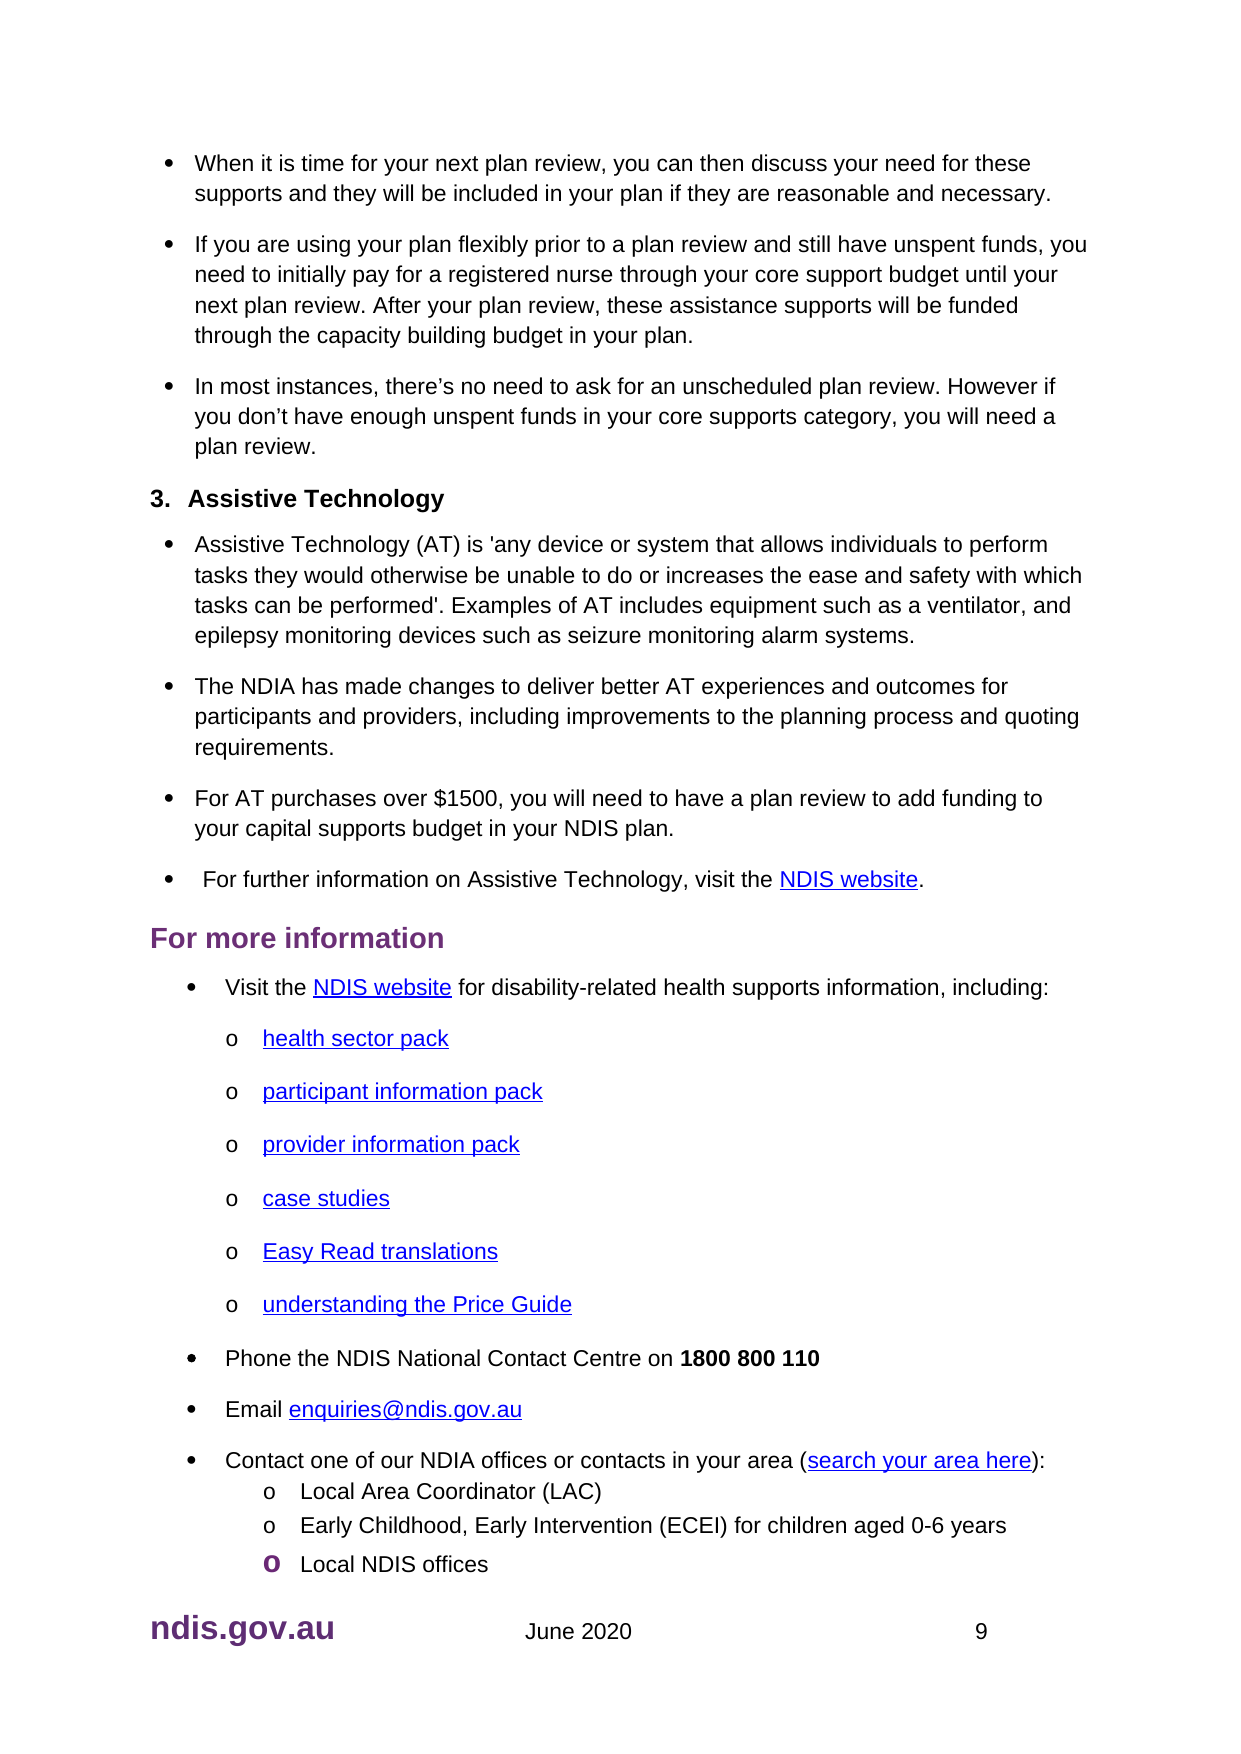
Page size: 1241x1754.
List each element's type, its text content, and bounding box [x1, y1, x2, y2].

list participant information pack [225, 1078, 1090, 1106]
subtitle Assistive Technology [150, 484, 1090, 513]
list The NDIA has made changes to deliver better AT experiences and outcomes for participants and providers, including improvements to the planning process and quoting requirements. [165, 673, 1090, 760]
list provider information pack [225, 1131, 1090, 1160]
subtitle For more information [150, 921, 1090, 954]
list Easy Read translations [225, 1238, 1090, 1266]
list Contact one of our NDIA offices or contacts in your area (search your area here): [187, 1447, 1090, 1473]
list For AT purchases over $1500, you will need to have a plan review to add funding to your capital supports budget in your NDIS plan. [165, 784, 1090, 841]
list In most instances, there’s no need to ask for an unscheduled plan review. However if you don’t have enough unspent funds in your core supports category, you will need a plan review. [165, 373, 1090, 460]
list For further information on Assistive Technology, visit the NDIS website. [165, 866, 1090, 892]
list Assistive Technology (AT) is 'any device or system that allows individuals to perform tasks they would otherwise be unable to do or increases the ease and safety with which tasks can be performed'. Examples of AT includes equipment such as a ventilator, and epilepsy monitoring devices such as seizure monitoring alarm systems. [165, 531, 1090, 648]
list If you are using your plan flexibly prior to a plan review and still have unspent funds, you need to initially pay for a registered nurse through your core support budget until your next plan review. After your plan review, these assistance supports will be funded through the capacity building budget in your plan. [165, 231, 1090, 348]
list Local Area Coordinator (LAC) [262, 1478, 1090, 1507]
list Visit the NDIS website for disability-related health supports information, including: [187, 974, 1090, 1000]
list Local NDIS offices [262, 1546, 1090, 1582]
list health sector pack [225, 1025, 1090, 1053]
list understanding the Price Guide [225, 1291, 1090, 1320]
list case studies [225, 1185, 1090, 1213]
list Phone the NDIS National Contact Centre on 1800 800 110 [187, 1345, 1090, 1371]
list Email enquiries@ndis.gov.au [187, 1396, 1090, 1422]
list Early Childhood, Early Intervention (ECEI) for children aged 0-6 years [262, 1512, 1090, 1541]
list When it is time for your next plan review, you can then discuss your need for these supports and they will be included in your plan if they are reasonable and necessary. [165, 150, 1090, 207]
